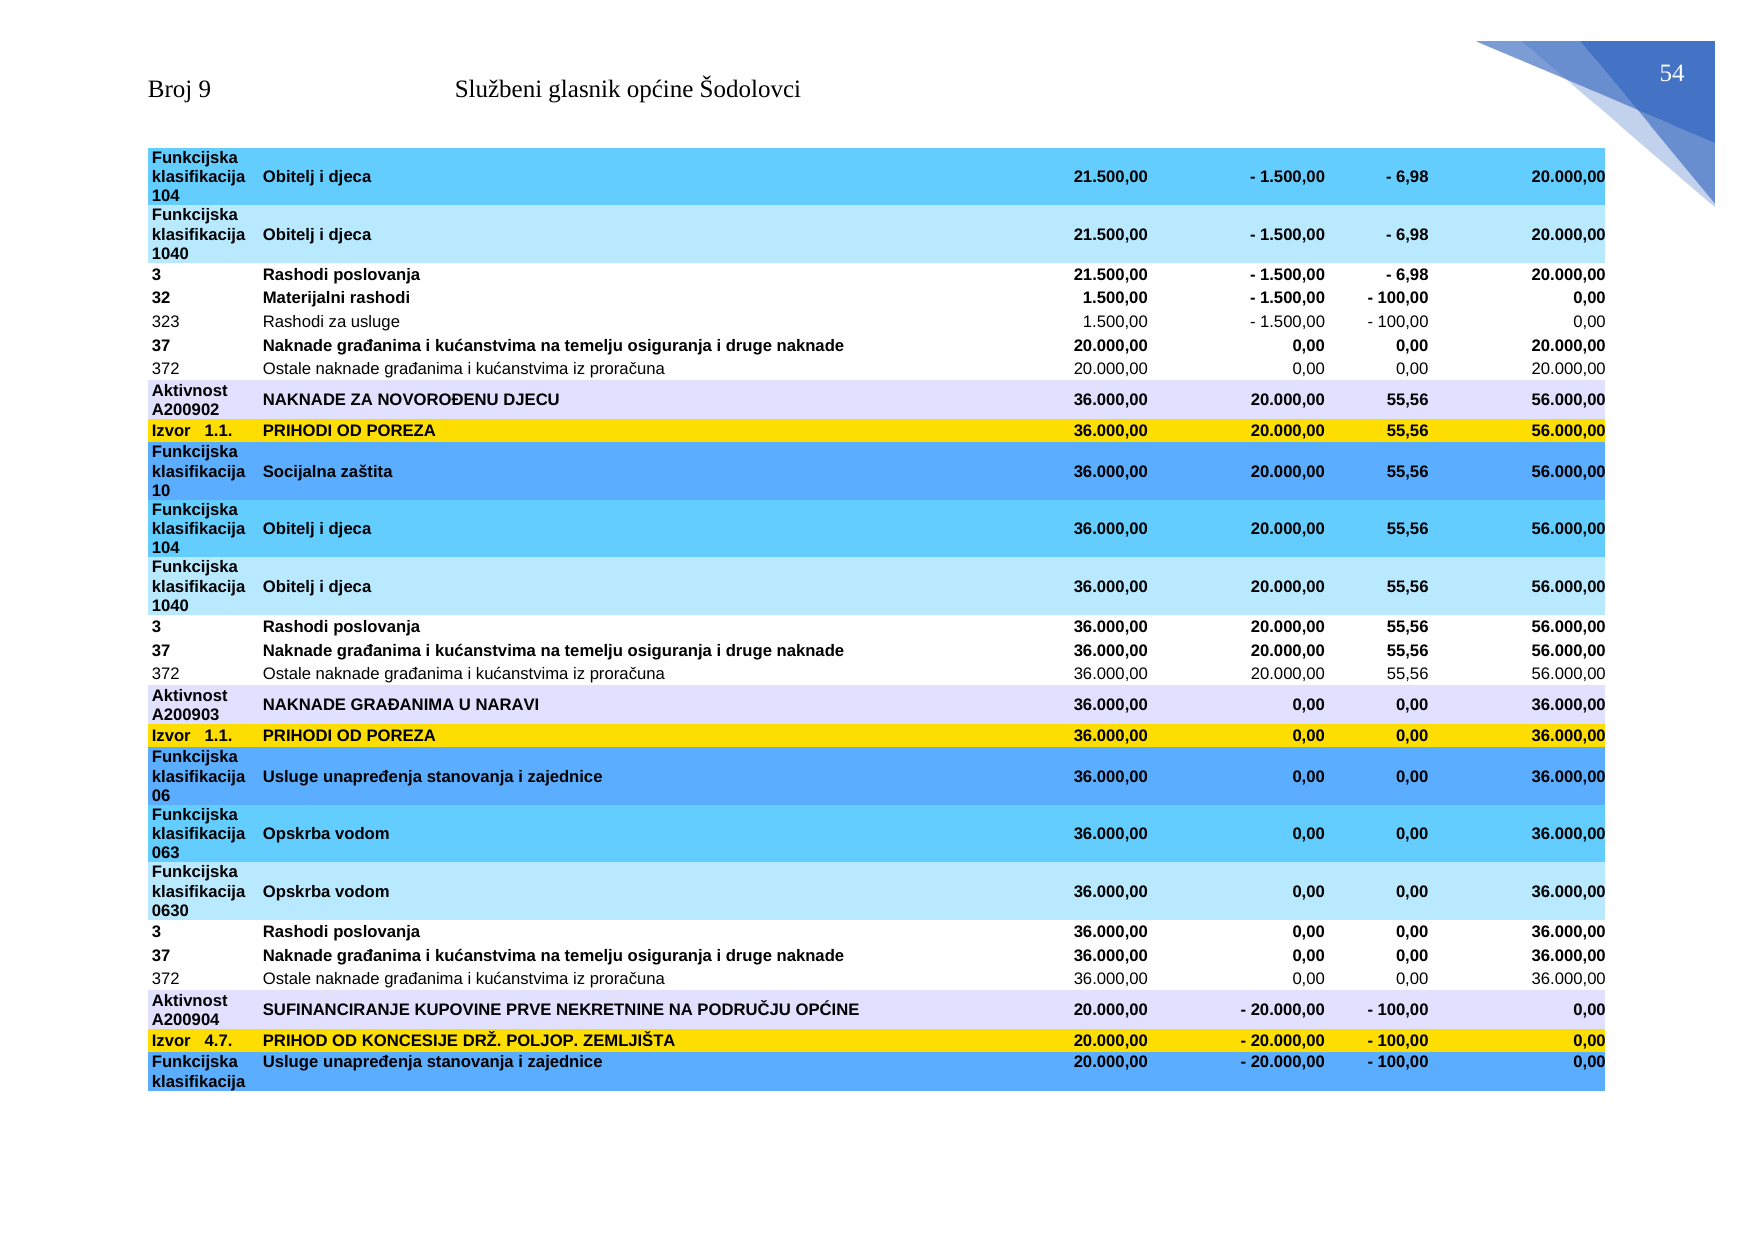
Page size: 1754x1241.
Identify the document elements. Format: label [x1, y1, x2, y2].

picture [1476, 41, 1715, 207]
table_header [148, 638, 1605, 685]
table_header [148, 286, 1605, 380]
table_header [148, 943, 1605, 990]
